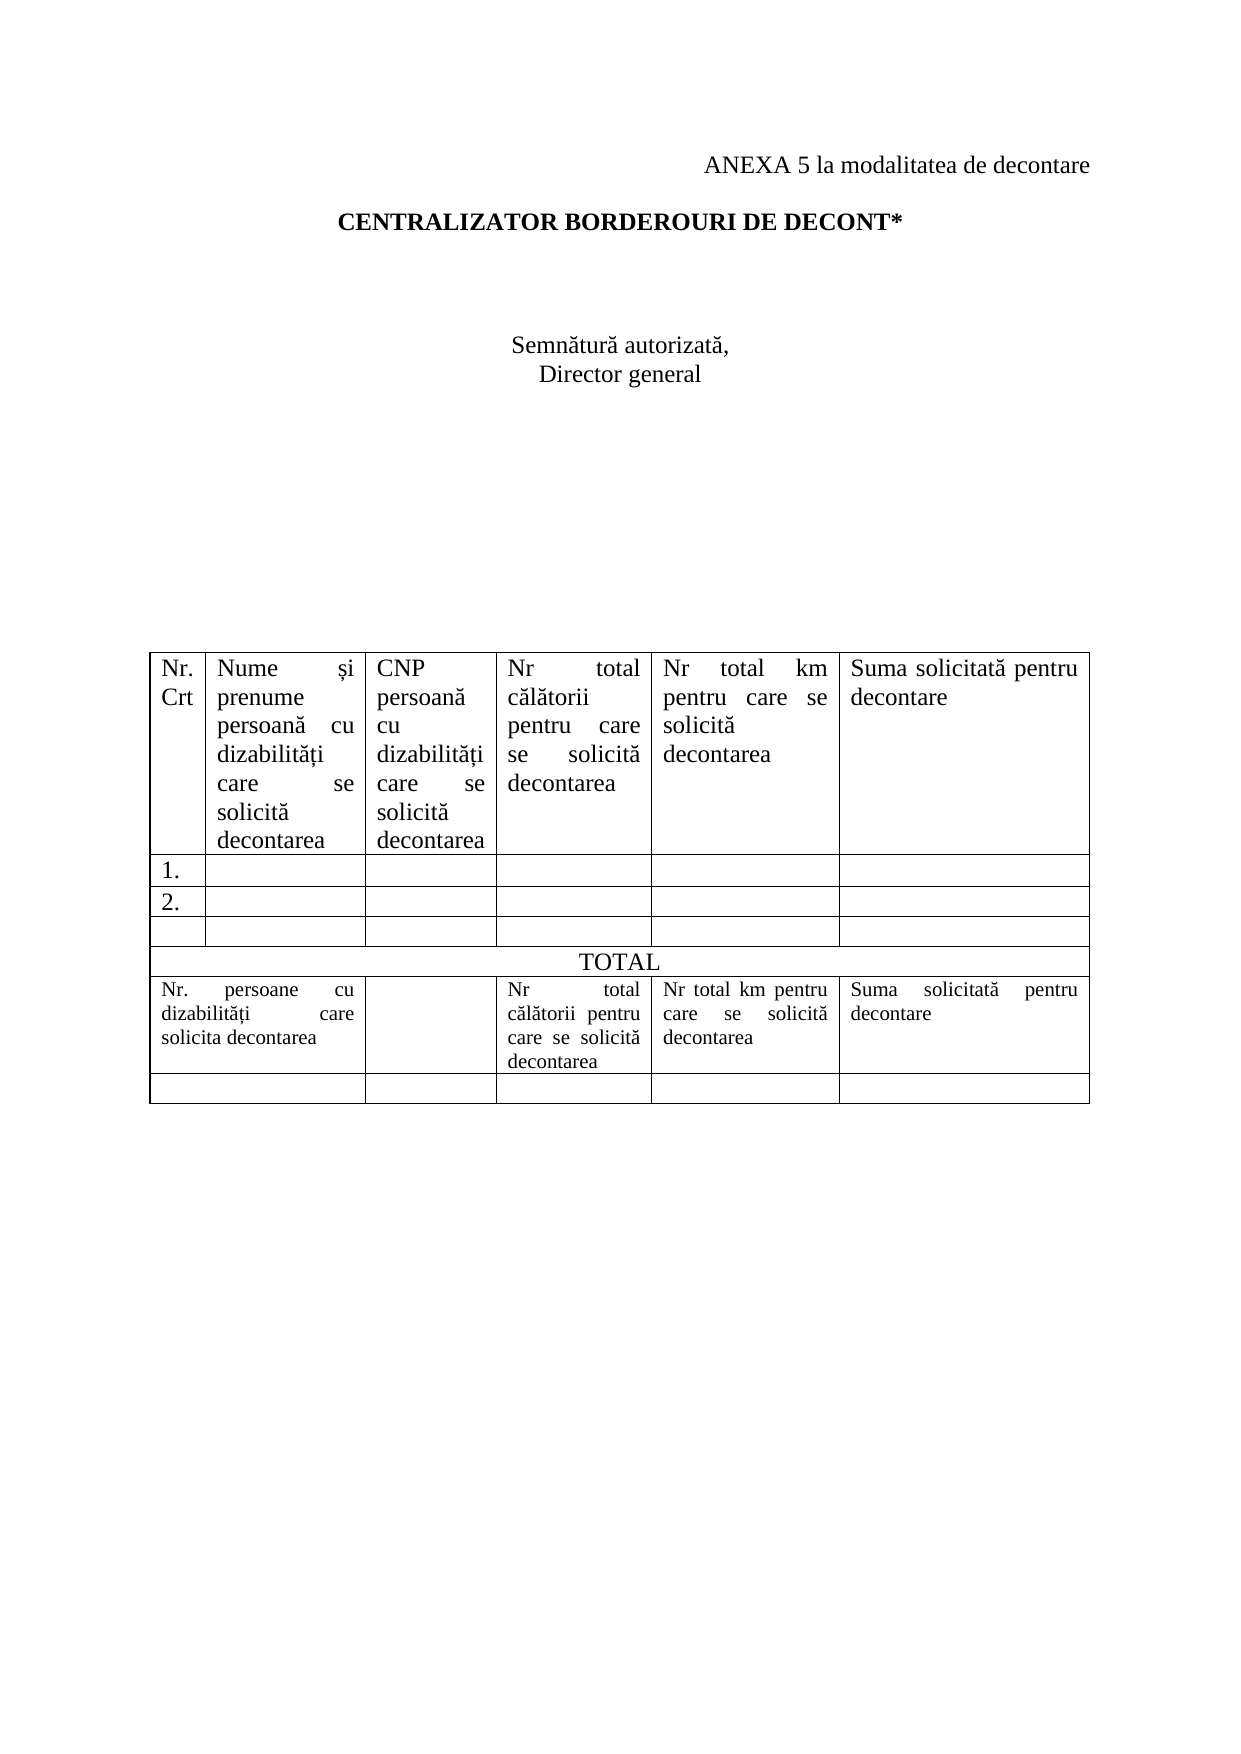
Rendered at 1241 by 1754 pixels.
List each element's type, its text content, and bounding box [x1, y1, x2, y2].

table_header Suma solicitată pentru decontare [840, 653, 1089, 854]
table_cell 1. [151, 855, 205, 886]
table_cell [366, 977, 496, 1073]
table_cell [366, 887, 496, 916]
table_cell [652, 1074, 839, 1103]
table_cell [652, 917, 839, 946]
table_header Nume și prenume persoană cu dizabilități care se solicită decontarea [206, 653, 365, 854]
table_cell [840, 917, 1089, 946]
table_cell Suma solicitată pentru decontare [840, 977, 1089, 1073]
table_cell [840, 1074, 1089, 1103]
table_cell [366, 1074, 496, 1103]
table_header CNP persoană cu dizabilități care se solicită decontarea [366, 653, 496, 854]
table_cell [151, 1074, 365, 1103]
table_cell [497, 855, 651, 886]
table_cell [206, 887, 365, 916]
table_cell [206, 917, 365, 946]
table_header Nr total km pentru care se solicită decontarea [652, 653, 839, 854]
table_cell [366, 855, 496, 886]
table_cell [151, 917, 205, 946]
table_cell [840, 855, 1089, 886]
table_cell Nr total km pentru care se solicită decontarea [652, 977, 839, 1073]
table_cell [652, 887, 839, 916]
text CENTRALIZATOR BORDEROURI DE DECONT* [150, 207, 1090, 236]
table_cell [206, 855, 365, 886]
table_header Nr. Crt [151, 653, 205, 854]
text ANEXA 5 la modalitatea de decontare [150, 150, 1090, 179]
table_cell [497, 1074, 651, 1103]
table_cell [652, 855, 839, 886]
table_cell Nr total călătorii pentru care se solicită decontarea [497, 977, 651, 1073]
table_cell [497, 887, 651, 916]
text Director general [150, 359, 1090, 388]
table_cell [497, 917, 651, 946]
table_cell 2. [151, 887, 205, 916]
table_cell Nr. persoane cu dizabilități care solicita decontarea [151, 977, 365, 1073]
table_cell [840, 887, 1089, 916]
table_cell TOTAL [151, 947, 1089, 976]
table_cell [366, 917, 496, 946]
table_header Nr total călătorii pentru care se solicită decontarea [497, 653, 651, 854]
text Semnătură autorizată, [150, 330, 1090, 359]
